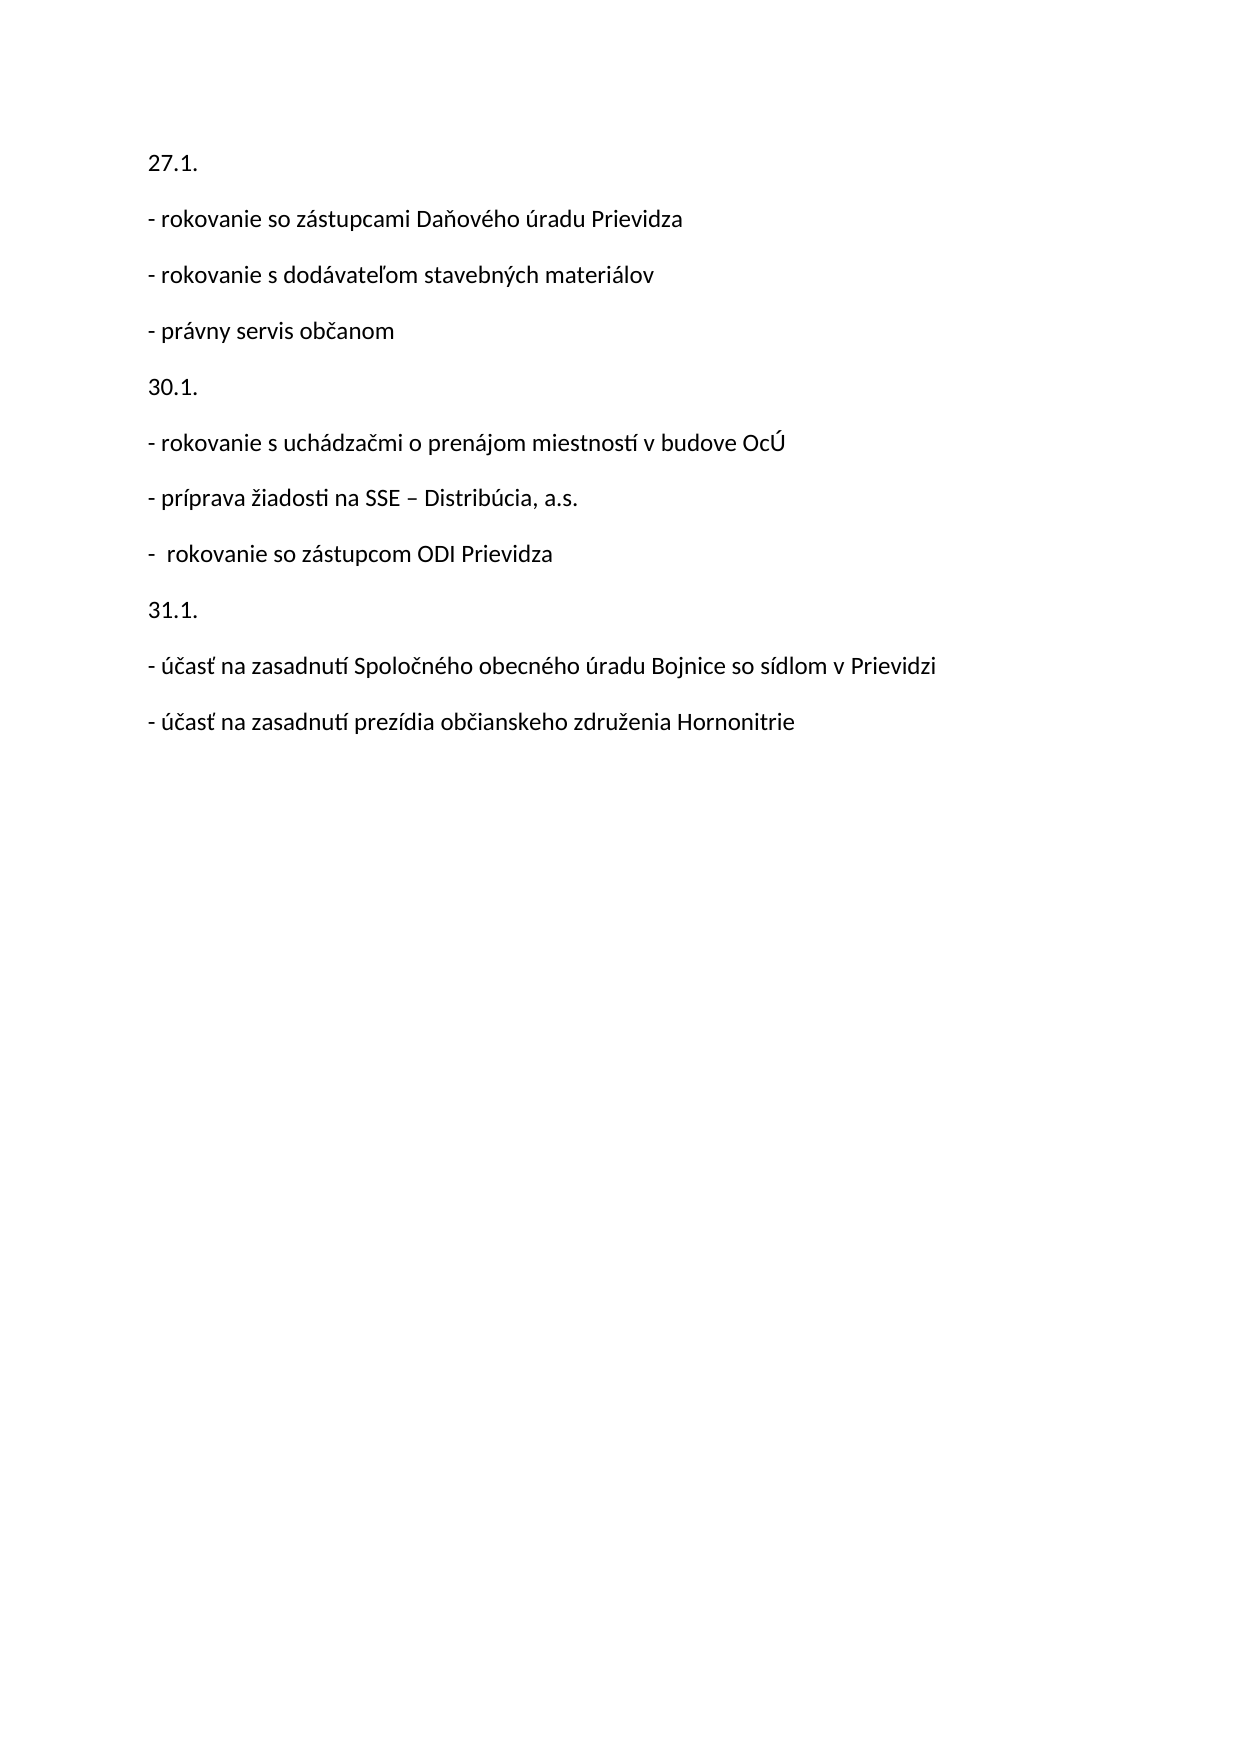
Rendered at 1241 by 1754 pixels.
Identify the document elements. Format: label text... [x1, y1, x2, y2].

text 27.1. [148, 148, 1093, 178]
text 30.1. [148, 371, 1093, 401]
text - príprava žiadosti na SSE – Distribúcia, a.s. [148, 483, 1093, 513]
text - účasť na zasadnutí prezídia občianskeho združenia Hornonitrie [148, 706, 1093, 736]
text - rokovanie so zástupcami Daňového úradu Prievidza [148, 203, 1093, 234]
text - rokovanie s dodávateľom stavebných materiálov [148, 259, 1093, 290]
text - účasť na zasadnutí Spoločného obecného úradu Bojnice so sídlom v Prievidzi [148, 650, 1093, 681]
text - rokovanie so zástupcom ODI Prievidza [148, 538, 1093, 569]
text - právny servis občanom [148, 315, 1093, 346]
text 31.1. [148, 594, 1093, 625]
text - rokovanie s uchádzačmi o prenájom miestností v budove OcÚ [148, 427, 1093, 457]
